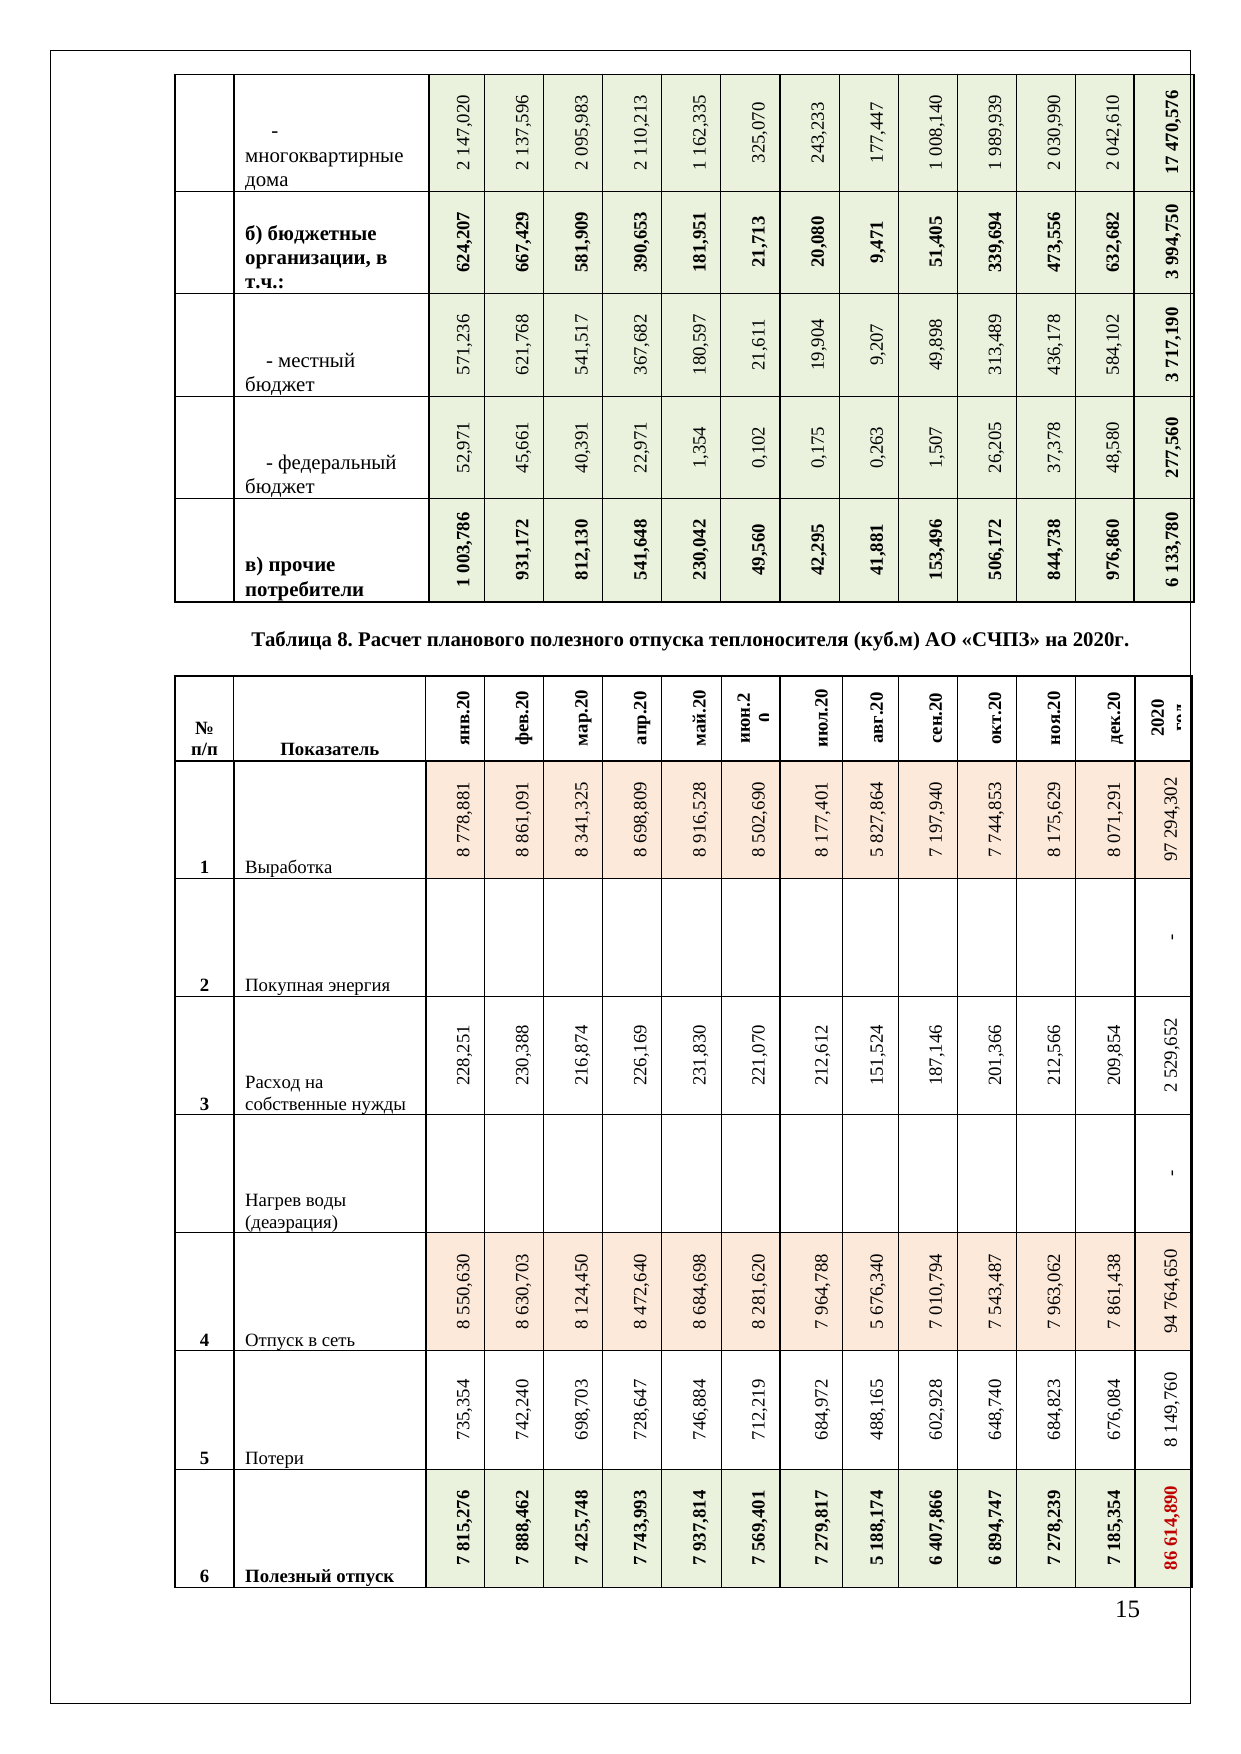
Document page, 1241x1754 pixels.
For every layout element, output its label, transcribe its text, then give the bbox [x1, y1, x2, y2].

table_cell [1076, 879, 1134, 996]
table_cell Потери [235, 1351, 425, 1468]
table_cell [722, 1115, 779, 1232]
table_cell 8 684,698 [662, 1233, 721, 1350]
table_cell 6 407,866 [899, 1470, 957, 1587]
table_cell 571,236 [430, 294, 484, 396]
table_header июл.20 [781, 677, 842, 760]
table_cell 4 [176, 1233, 233, 1350]
table_cell 230,388 [485, 997, 543, 1114]
table_header авг.20 [843, 677, 898, 760]
table_cell 212,566 [1017, 997, 1075, 1114]
table_cell 231,830 [662, 997, 721, 1114]
table_cell Выработка [235, 762, 425, 878]
table_cell Покупная энергия [235, 879, 425, 996]
table_cell 8 502,690 [722, 762, 779, 878]
table_cell 8 149,760 [1136, 1351, 1190, 1468]
table_cell 735,354 [427, 1351, 484, 1468]
table_cell 9,471 [840, 192, 898, 293]
table_cell 1,507 [899, 397, 957, 498]
table_cell 7 744,853 [958, 762, 1016, 878]
table_cell 541,517 [544, 294, 602, 396]
table_cell 17 470,576 [1135, 75, 1190, 191]
table_cell 49,898 [899, 294, 957, 396]
table_header № п/п [176, 677, 233, 760]
table_cell 8 472,640 [603, 1233, 661, 1350]
table_cell 41,881 [840, 499, 898, 601]
table_cell 7 543,487 [958, 1233, 1016, 1350]
table_cell 21,713 [721, 192, 779, 293]
text Таблица 8. Расчет планового полезного отпуска теплоносителя (куб.м) АО «СЧПЗ» на 2020г. [177, 627, 1152, 651]
table_cell 676,084 [1076, 1351, 1134, 1468]
table_cell 976,860 [1076, 499, 1133, 601]
table_cell 742,240 [485, 1351, 543, 1468]
table_cell [1017, 879, 1075, 996]
table_cell 648,740 [958, 1351, 1016, 1468]
table_cell [427, 1115, 484, 1232]
table_cell 728,647 [603, 1351, 661, 1468]
table_cell 151,524 [843, 997, 898, 1114]
table_cell 7 964,788 [781, 1233, 842, 1350]
table_cell 1 008,140 [899, 75, 957, 191]
table_cell [176, 75, 233, 191]
table_cell [1076, 1115, 1134, 1232]
table_cell 187,146 [899, 997, 957, 1114]
table_cell 6 [176, 1470, 233, 1587]
table_cell 1,354 [662, 397, 720, 498]
table_cell 7 010,794 [899, 1233, 957, 1350]
table_cell 5 827,864 [843, 762, 898, 878]
table_header янв.20 [426, 677, 484, 760]
table_cell 228,251 [427, 997, 484, 1114]
table_cell 243,233 [781, 75, 839, 191]
table_cell 0,175 [781, 397, 839, 498]
table_cell [1017, 1115, 1075, 1232]
table_cell - [1136, 879, 1190, 996]
table_cell 97 294,302 [1136, 762, 1190, 878]
table_cell 8 177,401 [781, 762, 842, 878]
table_cell [176, 499, 233, 601]
table_cell 3 717,190 [1135, 294, 1190, 396]
table_cell 7 743,993 [603, 1470, 661, 1587]
table_cell 8 778,881 [427, 762, 484, 878]
table_cell 2 030,990 [1017, 75, 1075, 191]
table_cell 1 162,335 [662, 75, 720, 191]
table_cell 931,172 [485, 499, 543, 601]
table_header Показатель [234, 677, 425, 760]
table_cell 180,597 [662, 294, 720, 396]
table_header 2020 год [1136, 677, 1190, 760]
table_cell - федеральный бюджет [235, 397, 428, 498]
table_cell 3 [176, 997, 233, 1114]
table_cell 8 175,629 [1017, 762, 1075, 878]
table_cell [485, 1115, 543, 1232]
table_cell Нагрев воды (деаэрация) [235, 1115, 425, 1232]
table_cell Отпуск в сеть [235, 1233, 425, 1350]
table_cell 8 861,091 [485, 762, 543, 878]
table_cell 216,874 [544, 997, 602, 1114]
table_cell [781, 879, 842, 996]
table_cell 51,405 [899, 192, 957, 293]
table_cell 7 278,239 [1017, 1470, 1075, 1587]
table_header июн.20 [722, 677, 779, 760]
table_cell 7 279,817 [781, 1470, 842, 1587]
table_cell 0,102 [721, 397, 779, 498]
table_cell [843, 879, 898, 996]
table_header сен.20 [899, 677, 957, 760]
table_cell 667,429 [485, 192, 543, 293]
table_cell 201,366 [958, 997, 1016, 1114]
table_cell 5 [176, 1351, 233, 1468]
table_cell 584,102 [1076, 294, 1133, 396]
table_cell 621,768 [485, 294, 543, 396]
table_cell б) бюджетные организации, в т.ч.: [235, 192, 428, 293]
table_cell 9,207 [840, 294, 898, 396]
table_header фев.20 [485, 677, 543, 760]
table_cell [603, 1115, 661, 1232]
table_cell [485, 879, 543, 996]
table_header ноя.20 [1017, 677, 1075, 760]
table_header окт.20 [958, 677, 1016, 760]
table_cell 712,219 [722, 1351, 779, 1468]
table_cell 7 861,438 [1076, 1233, 1134, 1350]
table_cell [176, 294, 233, 396]
table_cell 212,612 [781, 997, 842, 1114]
table_cell 5 188,174 [843, 1470, 898, 1587]
table_cell 624,207 [430, 192, 484, 293]
table_cell 181,951 [662, 192, 720, 293]
table_cell 2 [176, 879, 233, 996]
table_cell 325,070 [721, 75, 779, 191]
table_cell 7 569,401 [722, 1470, 779, 1587]
table_header май.20 [662, 677, 721, 760]
table_cell 506,172 [958, 499, 1016, 601]
table_cell 209,854 [1076, 997, 1134, 1114]
table_cell [427, 879, 484, 996]
table_cell 5 676,340 [843, 1233, 898, 1350]
table_cell 602,928 [899, 1351, 957, 1468]
table_cell 48,580 [1076, 397, 1133, 498]
table_cell 37,378 [1017, 397, 1075, 498]
table_cell [781, 1115, 842, 1232]
table_cell [544, 879, 602, 996]
table_header дек.20 [1076, 677, 1134, 760]
table_cell 684,823 [1017, 1351, 1075, 1468]
table_cell [843, 1115, 898, 1232]
table_cell 473,556 [1017, 192, 1075, 293]
table_cell 52,971 [430, 397, 484, 498]
table_cell 94 764,650 [1136, 1233, 1190, 1350]
table_cell 40,391 [544, 397, 602, 498]
table_cell 0,263 [840, 397, 898, 498]
table_cell [176, 192, 233, 293]
table_cell 8 281,620 [722, 1233, 779, 1350]
table_cell 49,560 [721, 499, 779, 601]
table_cell 367,682 [603, 294, 661, 396]
table_cell 339,694 [958, 192, 1016, 293]
table_cell 6 133,780 [1135, 499, 1190, 601]
table_cell 2 110,213 [603, 75, 661, 191]
table_cell 8 071,291 [1076, 762, 1134, 878]
table_cell 2 042,610 [1076, 75, 1133, 191]
table_cell 7 937,814 [662, 1470, 721, 1587]
table_cell в) прочие потребители [235, 499, 428, 601]
table_cell 230,042 [662, 499, 720, 601]
table_cell 390,653 [603, 192, 661, 293]
table_cell [958, 1115, 1016, 1232]
table_cell 2 137,596 [485, 75, 543, 191]
table_cell 7 815,276 [427, 1470, 484, 1587]
table_cell 1 003,786 [430, 499, 484, 601]
table_cell 19,904 [781, 294, 839, 396]
table_cell 45,661 [485, 397, 543, 498]
table_cell 7 888,462 [485, 1470, 543, 1587]
table_cell - [1136, 1115, 1190, 1232]
table_cell 22,971 [603, 397, 661, 498]
table_cell 153,496 [899, 499, 957, 601]
table_cell 221,070 [722, 997, 779, 1114]
table_cell - местный бюджет [235, 294, 428, 396]
table_cell 8 630,703 [485, 1233, 543, 1350]
table_header апр.20 [603, 677, 661, 760]
table_cell 684,972 [781, 1351, 842, 1468]
table_cell [662, 1115, 721, 1232]
table_cell [176, 1115, 233, 1232]
table_cell 7 963,062 [1017, 1233, 1075, 1350]
table_cell 6 894,747 [958, 1470, 1016, 1587]
table_cell 8 698,809 [603, 762, 661, 878]
table_cell 1 989,939 [958, 75, 1016, 191]
table_cell 844,738 [1017, 499, 1075, 601]
table_cell [958, 879, 1016, 996]
table_header мар.20 [544, 677, 602, 760]
table_cell Полезный отпуск [235, 1470, 425, 1587]
table_cell 21,611 [721, 294, 779, 396]
table_cell 8 550,630 [427, 1233, 484, 1350]
table_cell Расход на собственные нужды [235, 997, 425, 1114]
table_cell 313,489 [958, 294, 1016, 396]
table_cell [899, 879, 957, 996]
table_cell - многоквартирные дома [235, 75, 428, 191]
table_cell 42,295 [781, 499, 839, 601]
table_cell 7 425,748 [544, 1470, 602, 1587]
table_cell 2 095,983 [544, 75, 602, 191]
table_cell 86 614,890 [1136, 1470, 1190, 1587]
table_cell 436,178 [1017, 294, 1075, 396]
table_cell 488,165 [843, 1351, 898, 1468]
table_cell [722, 879, 779, 996]
table_cell 177,447 [840, 75, 898, 191]
table_cell 26,205 [958, 397, 1016, 498]
table_cell 7 197,940 [899, 762, 957, 878]
table_cell 8 124,450 [544, 1233, 602, 1350]
table_cell [544, 1115, 602, 1232]
table_cell 8 341,325 [544, 762, 602, 878]
table_cell [662, 879, 721, 996]
table_cell 541,648 [603, 499, 661, 601]
table_cell 812,130 [544, 499, 602, 601]
table_cell [899, 1115, 957, 1232]
table_cell 632,682 [1076, 192, 1133, 293]
table_cell 1 [176, 762, 233, 878]
table_cell 2 147,020 [430, 75, 484, 191]
table_cell 7 185,354 [1076, 1470, 1134, 1587]
table_cell 2 529,652 [1136, 997, 1190, 1114]
table_cell 746,884 [662, 1351, 721, 1468]
table_cell [176, 397, 233, 498]
table_cell 8 916,528 [662, 762, 721, 878]
table_cell 698,703 [544, 1351, 602, 1468]
table_cell 581,909 [544, 192, 602, 293]
table_cell [603, 879, 661, 996]
table_cell 226,169 [603, 997, 661, 1114]
table_cell 277,560 [1135, 397, 1190, 498]
table_cell 3 994,750 [1135, 192, 1190, 293]
table_cell 20,080 [781, 192, 839, 293]
